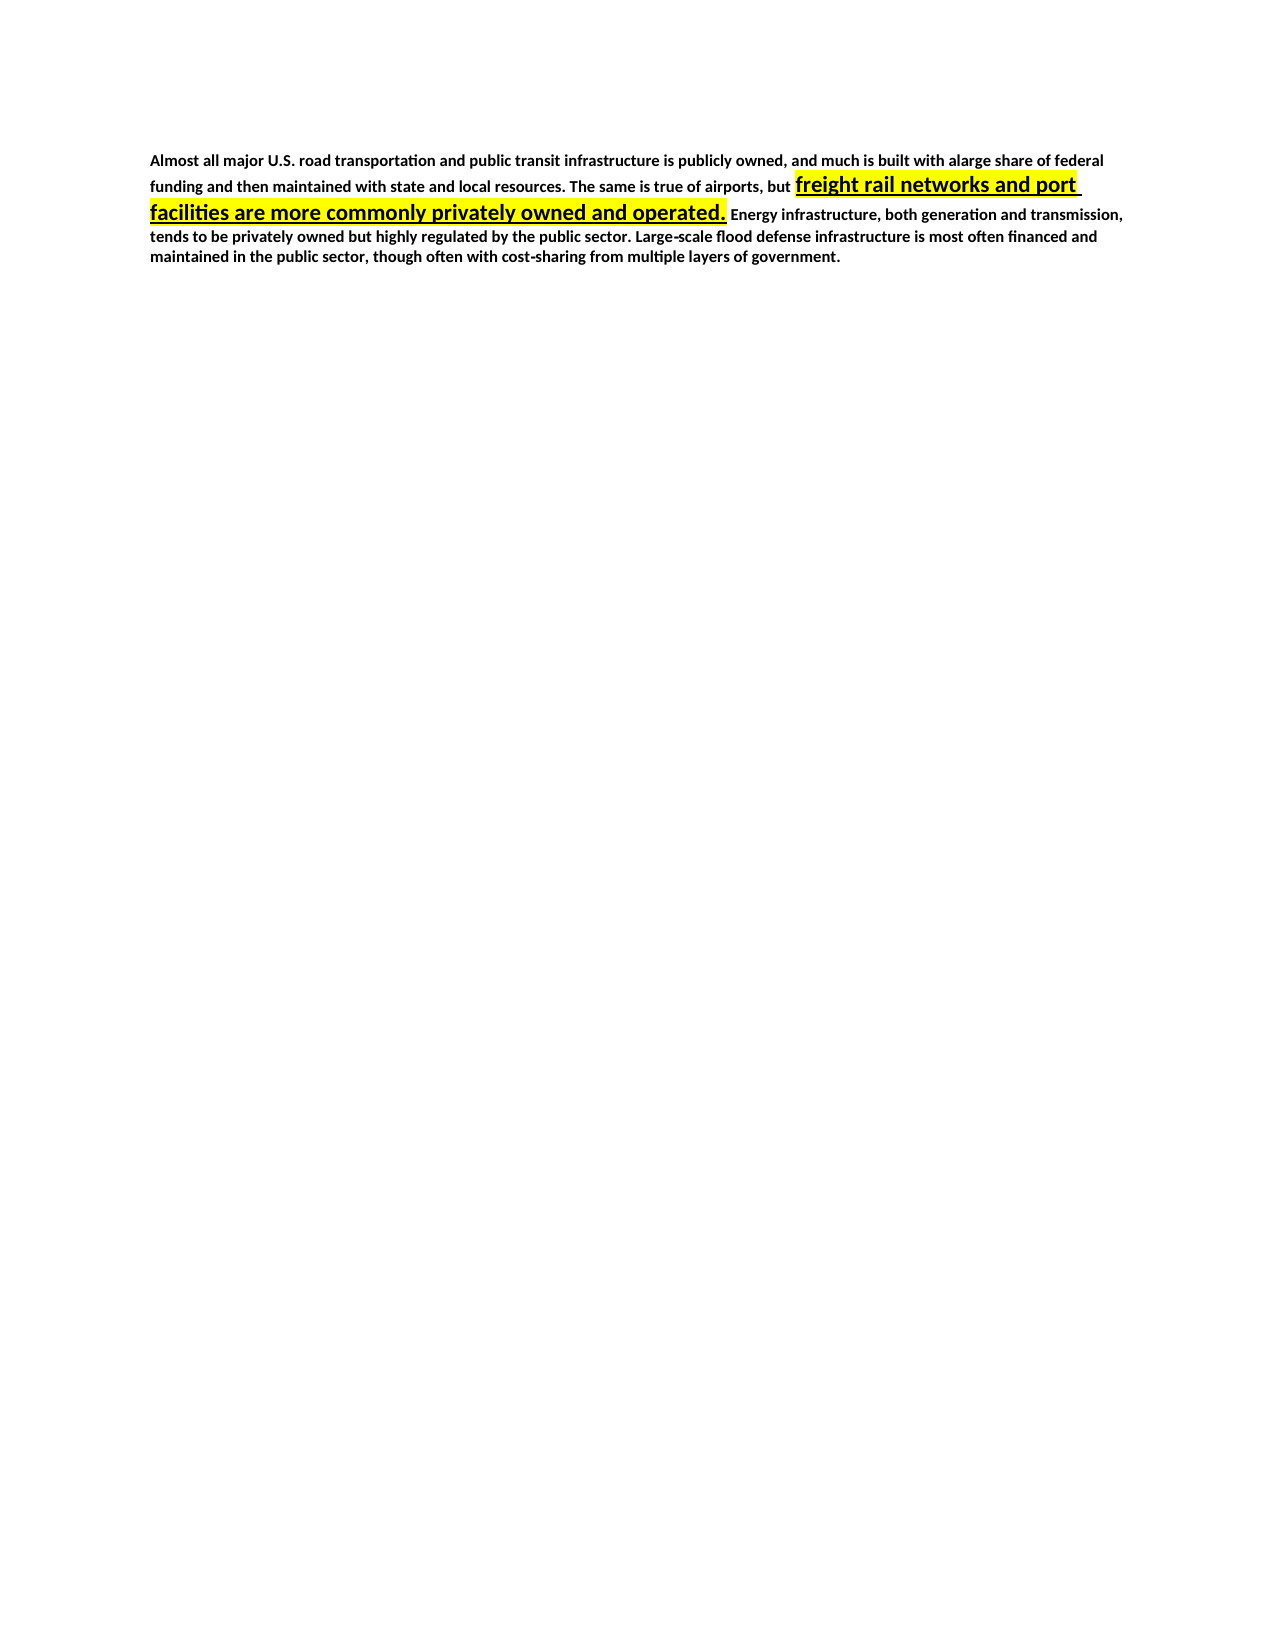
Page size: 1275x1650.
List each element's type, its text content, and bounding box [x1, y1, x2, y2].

subtitle Almost all major U.S. road transportation and public transit infrastructure is publicly owned, and much is built with alarge share of federal funding and then maintained with state and local resources. The same is true of airports, but freight rail networks and port facilities are more commonly privately owned and operated. Energy infrastructure, both generation and transmission, tends to be privately owned but highly regulated by the public sector. Large‐scale flood defense infrastructure is most often financed and maintained in the public sector, though often with cost‐sharing from multiple layers of government. [150, 150, 1125, 267]
